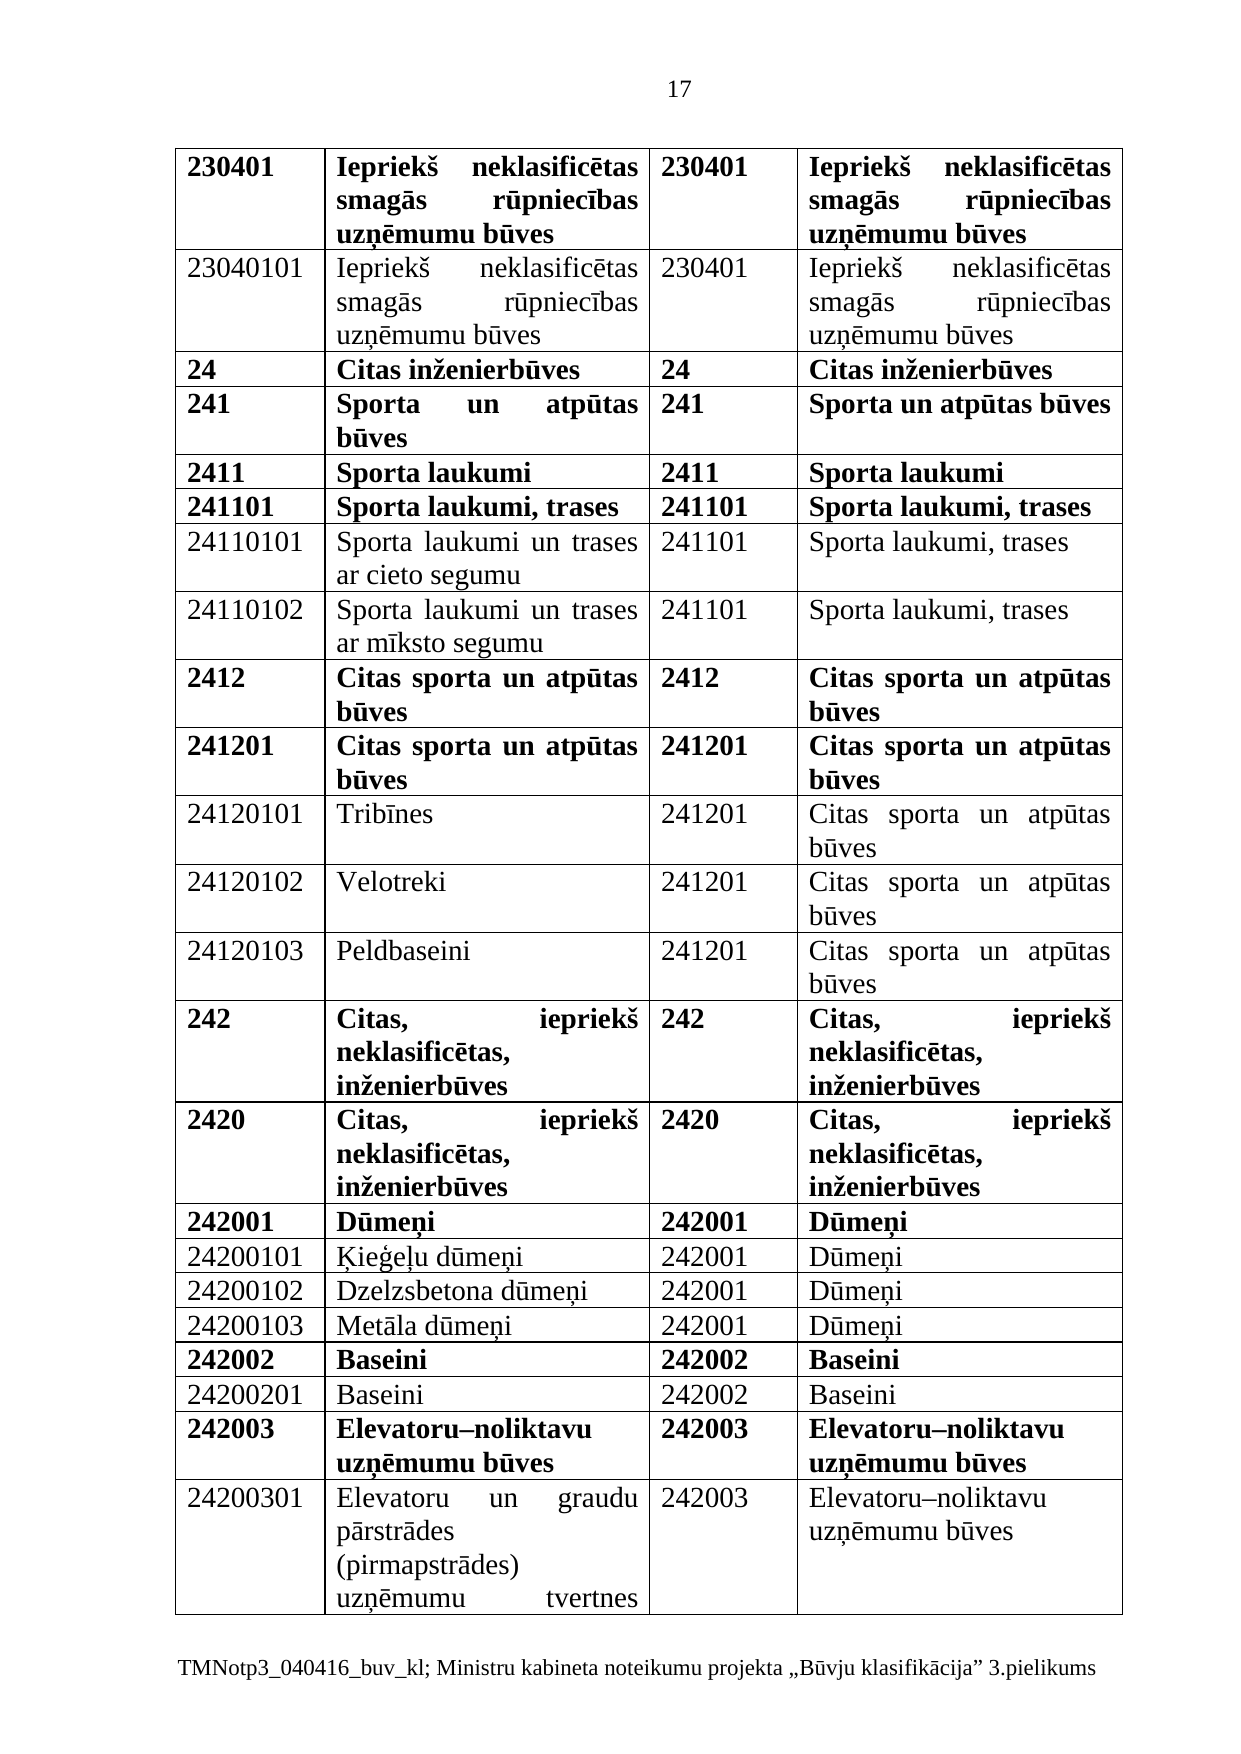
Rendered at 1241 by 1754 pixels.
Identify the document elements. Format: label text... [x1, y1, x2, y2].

table_cell 242002 [176, 1343, 324, 1376]
table_cell Metāla dūmeņi [326, 1308, 649, 1341]
table_cell 24120101 [176, 796, 324, 863]
table_cell 24120102 [176, 865, 324, 932]
table_cell Baseini [798, 1343, 1122, 1376]
table_cell Citas, iepriekš neklasificētas, inženierbūves [326, 1103, 649, 1203]
table_cell 242001 [650, 1239, 797, 1272]
table_cell 242001 [650, 1308, 797, 1341]
table_cell 24200301 [176, 1480, 324, 1614]
table_cell Sporta laukumi un trases ar mīksto segumu [326, 592, 649, 659]
table_cell 242002 [650, 1343, 797, 1376]
table_cell 241101 [650, 592, 797, 659]
table_cell 2420 [650, 1103, 797, 1203]
table_cell 242003 [650, 1412, 797, 1479]
table_cell Baseini [326, 1377, 649, 1411]
table_cell 230401 [650, 149, 797, 249]
table_cell 242 [650, 1001, 797, 1101]
table_cell 24110102 [176, 592, 324, 659]
table_cell 241101 [650, 489, 797, 523]
table_cell Dzelzsbetona dūmeņi [326, 1273, 649, 1307]
table_cell 242001 [176, 1204, 324, 1238]
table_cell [326, 250, 649, 351]
table_cell Dūmeņi [798, 1204, 1122, 1238]
table_cell Dūmeņi [798, 1308, 1122, 1341]
table_cell 241201 [650, 728, 797, 795]
table_cell 241 [650, 387, 797, 454]
table_cell Citas sporta un atpūtas būves [798, 728, 1122, 795]
table_cell Citas sporta un atpūtas būves [798, 660, 1122, 727]
table_cell Citas sporta un atpūtas būves [798, 796, 1122, 863]
table_cell 24200103 [176, 1308, 324, 1341]
table_cell 24 [650, 352, 797, 386]
table_cell 242003 [650, 1480, 797, 1614]
table_cell 23040101 [176, 250, 324, 351]
table_cell Sporta laukumi, trases [798, 524, 1122, 591]
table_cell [326, 1480, 649, 1614]
table_cell Elevatoru–noliktavu uzņēmumu būves [798, 1412, 1122, 1479]
table_cell 230401 [176, 149, 324, 249]
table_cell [798, 250, 1122, 351]
table_cell 242002 [650, 1377, 797, 1411]
table_cell 242 [176, 1001, 324, 1101]
table_cell 241 [176, 387, 324, 454]
table_cell 241101 [650, 524, 797, 591]
table_cell 242001 [650, 1204, 797, 1238]
table_cell Dūmeņi [798, 1239, 1122, 1272]
table_cell 24 [176, 352, 324, 386]
table_cell Citas sporta un atpūtas būves [326, 728, 649, 795]
table_cell 230401 [650, 250, 797, 351]
table_cell 242003 [176, 1412, 324, 1479]
table_cell Sporta laukumi, trases [326, 489, 649, 523]
table_cell 241101 [176, 489, 324, 523]
table_cell 2420 [176, 1103, 324, 1203]
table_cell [326, 149, 649, 249]
table_cell Sporta laukumi [798, 455, 1122, 488]
table_cell Citas inženierbūves [798, 352, 1122, 386]
table_cell 24200102 [176, 1273, 324, 1307]
table_cell Citas, iepriekš neklasificētas, inženierbūves [798, 1103, 1122, 1203]
table_cell 241201 [650, 796, 797, 863]
table_cell Citas sporta un atpūtas būves [798, 933, 1122, 1000]
table_cell Dūmeņi [798, 1273, 1122, 1307]
table_cell 24200201 [176, 1377, 324, 1411]
table_cell Ķieģeļu dūmeņi [326, 1239, 649, 1272]
table_cell Citas, iepriekš neklasificētas, inženierbūves [798, 1001, 1122, 1101]
table_cell Elevatoru–noliktavu uzņēmumu būves [326, 1412, 649, 1479]
table_cell 24110101 [176, 524, 324, 591]
table_cell Citas inženierbūves [326, 352, 649, 386]
table_cell Citas, iepriekš neklasificētas, inženierbūves [326, 1001, 649, 1101]
table_cell Tribīnes [326, 796, 649, 863]
table_cell Sporta laukumi, trases [798, 489, 1122, 523]
table_cell 24120103 [176, 933, 324, 1000]
table_cell 241201 [650, 865, 797, 932]
table_cell Citas sporta un atpūtas būves [326, 660, 649, 727]
table_cell 2412 [650, 660, 797, 727]
table_cell 2412 [176, 660, 324, 727]
table_cell 2411 [176, 455, 324, 488]
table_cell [798, 1480, 1122, 1614]
table_cell 242001 [650, 1273, 797, 1307]
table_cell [798, 149, 1122, 249]
table_cell 241201 [176, 728, 324, 795]
table_cell 241201 [650, 933, 797, 1000]
table_cell Sporta laukumi un trases ar cieto segumu [326, 524, 649, 591]
table_cell 2411 [650, 455, 797, 488]
table_cell Dūmeņi [326, 1204, 649, 1238]
table_cell Peldbaseini [326, 933, 649, 1000]
table_cell Sporta un atpūtas būves [798, 387, 1122, 454]
table_cell Sporta laukumi, trases [798, 592, 1122, 659]
table_cell Citas sporta un atpūtas būves [798, 865, 1122, 932]
table_cell Baseini [798, 1377, 1122, 1411]
table_cell Baseini [326, 1343, 649, 1376]
table_cell Velotreki [326, 865, 649, 932]
table_cell 24200101 [176, 1239, 324, 1272]
table_cell Sporta un atpūtas būves [326, 387, 649, 454]
table_cell Sporta laukumi [326, 455, 649, 488]
